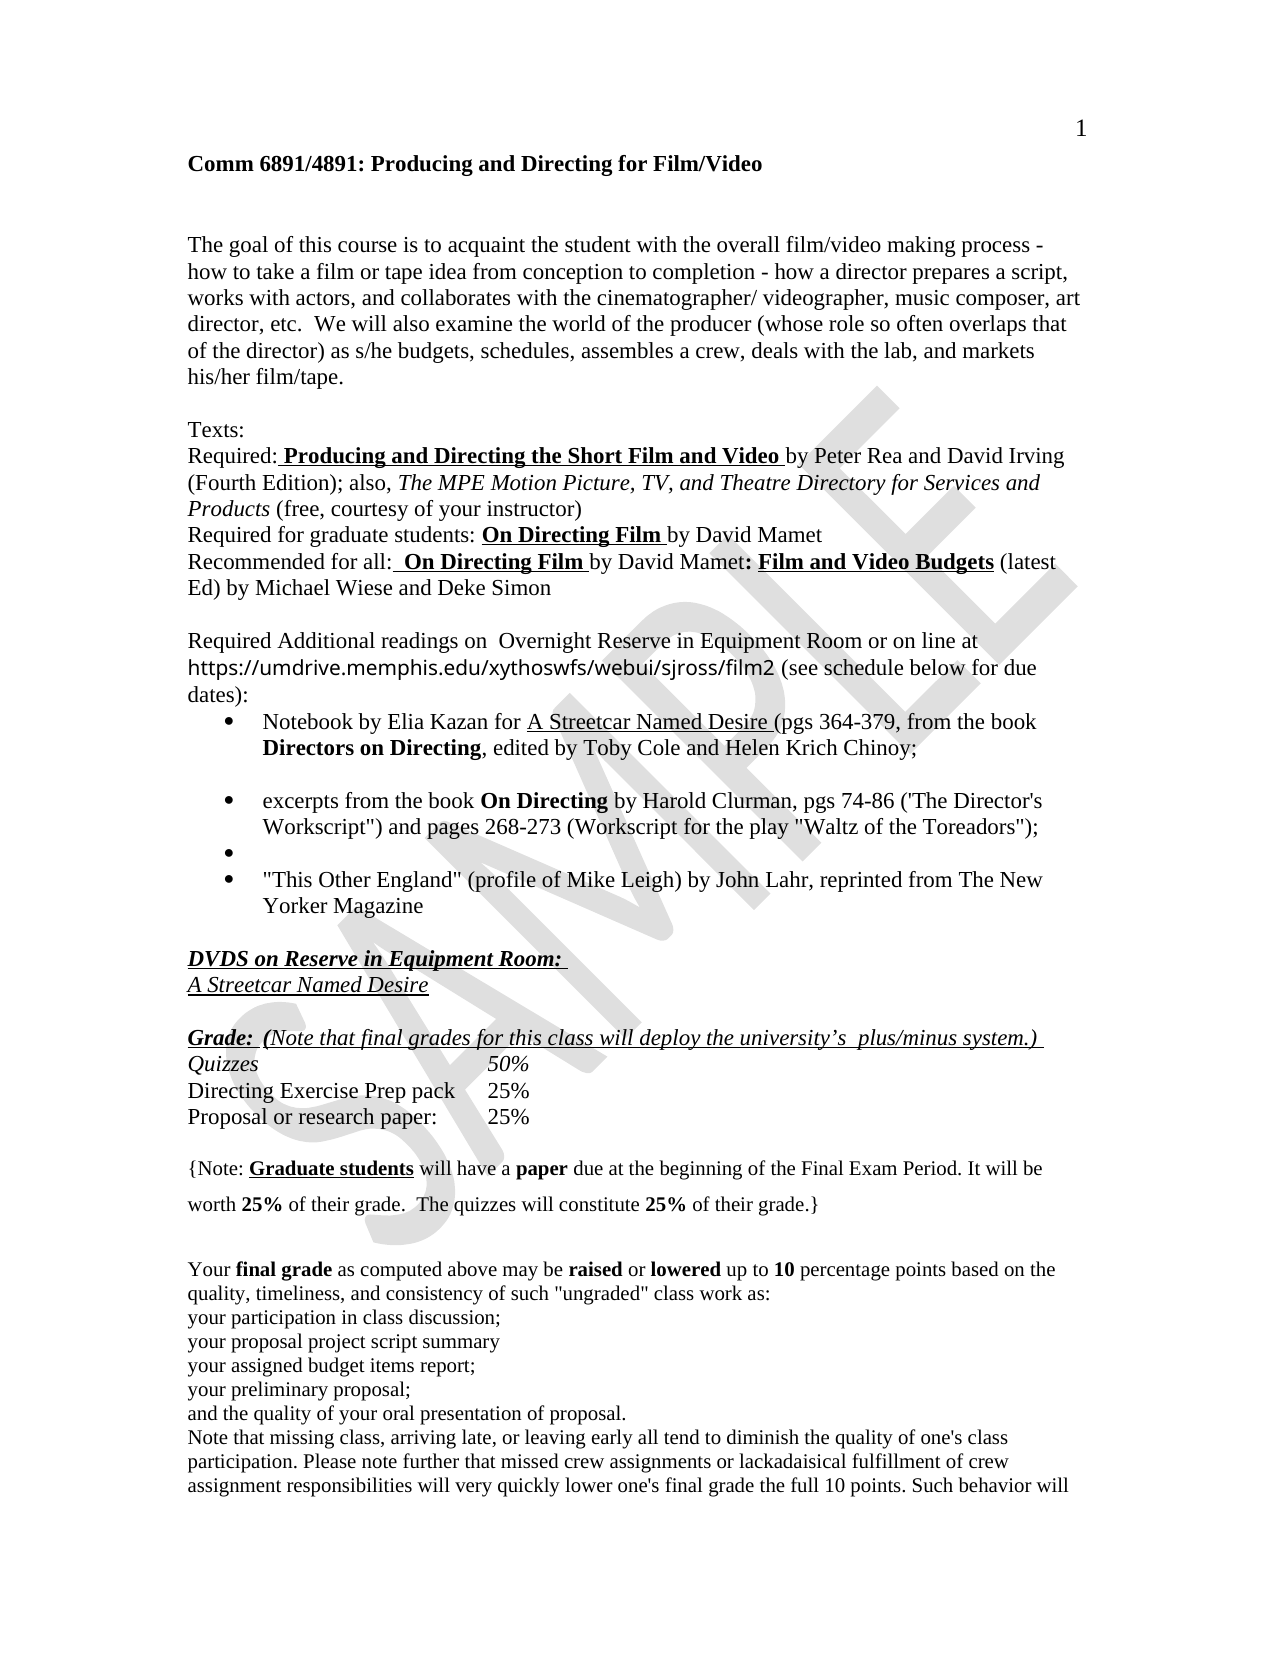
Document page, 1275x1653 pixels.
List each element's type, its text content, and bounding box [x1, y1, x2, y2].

text The goal of this course is to acquaint the student with the overall film/video making process - how to take a film or tape idea from conception to completion - how a director prepares a script, works with actors, and collaborates with the cinematographer/ videographer, music composer, art director, etc. We will also examine the world of the producer (whose role so often overlaps that of the director) as s/he budgets, schedules, assembles a crew, deals with the lab, and markets his/her film/tape. [187, 231, 1087, 389]
list "This Other England" (profile of Mike Leigh) by John Lahr, reprinted from The New Yorker Magazine [225, 866, 1087, 919]
list Notebook by Elia Kazan for A Streetcar Named Desire (pgs 364-379, from the book Directors on Directing, edited by Toby Cole and Helen Krich Chinoy; [225, 708, 1087, 761]
text your proposal project script summary [187, 1329, 1087, 1353]
text DVDS on Reserve in Equipment Room: [187, 945, 1087, 971]
text your participation in class discussion; [187, 1305, 1087, 1329]
text your assigned budget items report; [187, 1353, 1087, 1377]
text Required: Producing and Directing the Short Film and Video by Peter Rea and David Irving (Fourth Edition); also, The MPE Motion Picture, TV, and Theatre Directory for Services and Products (free, courtesy of your instructor) [187, 442, 1087, 521]
text Your final grade as computed above may be raised or lowered up to 10 percentage points based on the quality, timeliness, and consistency of such "ungraded" class work as: [187, 1257, 1087, 1305]
text Texts: [187, 416, 1087, 442]
text and the quality of your oral presentation of proposal. [187, 1401, 1087, 1425]
text A Streetcar Named Desire [187, 971, 1087, 998]
text {Note: Graduate students will have a paper due at the beginning of the Final Exam Period. It will be worth 25% of their grade. The quizzes will constitute 25% of their grade.} [187, 1156, 1087, 1216]
list excerpts from the book On Directing by Harold Clurman, pgs 74-86 ('The Director's Workscript") and pages 268-273 (Workscript for the play "Waltz of the Toreadors"); [225, 787, 1087, 840]
text Grade: (Note that final grades for this class will deploy the university’s plus/minus system.) Quizzes 50% [187, 1024, 1087, 1077]
text Comm 6891/4891: Producing and Directing for Film/Video [187, 150, 1087, 176]
text Directing Exercise Prep pack 25% [187, 1077, 1087, 1103]
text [187, 1425, 1087, 1497]
text Required Additional readings on Overnight Reserve in Equipment Room or on line at https://umdrive.memphis.edu/xythoswfs/webui/sjross/film2 (see schedule below for due dates): [187, 627, 1087, 708]
text Recommended for all: On Directing Film by David Mamet: Film and Video Budgets (latest Ed) by Michael Wiese and Deke Simon [187, 548, 1087, 600]
text Proposal or research paper: 25% [187, 1103, 1087, 1129]
text your preliminary proposal; [187, 1377, 1087, 1401]
text Required for graduate students: On Directing Film by David Mamet [187, 521, 1087, 548]
